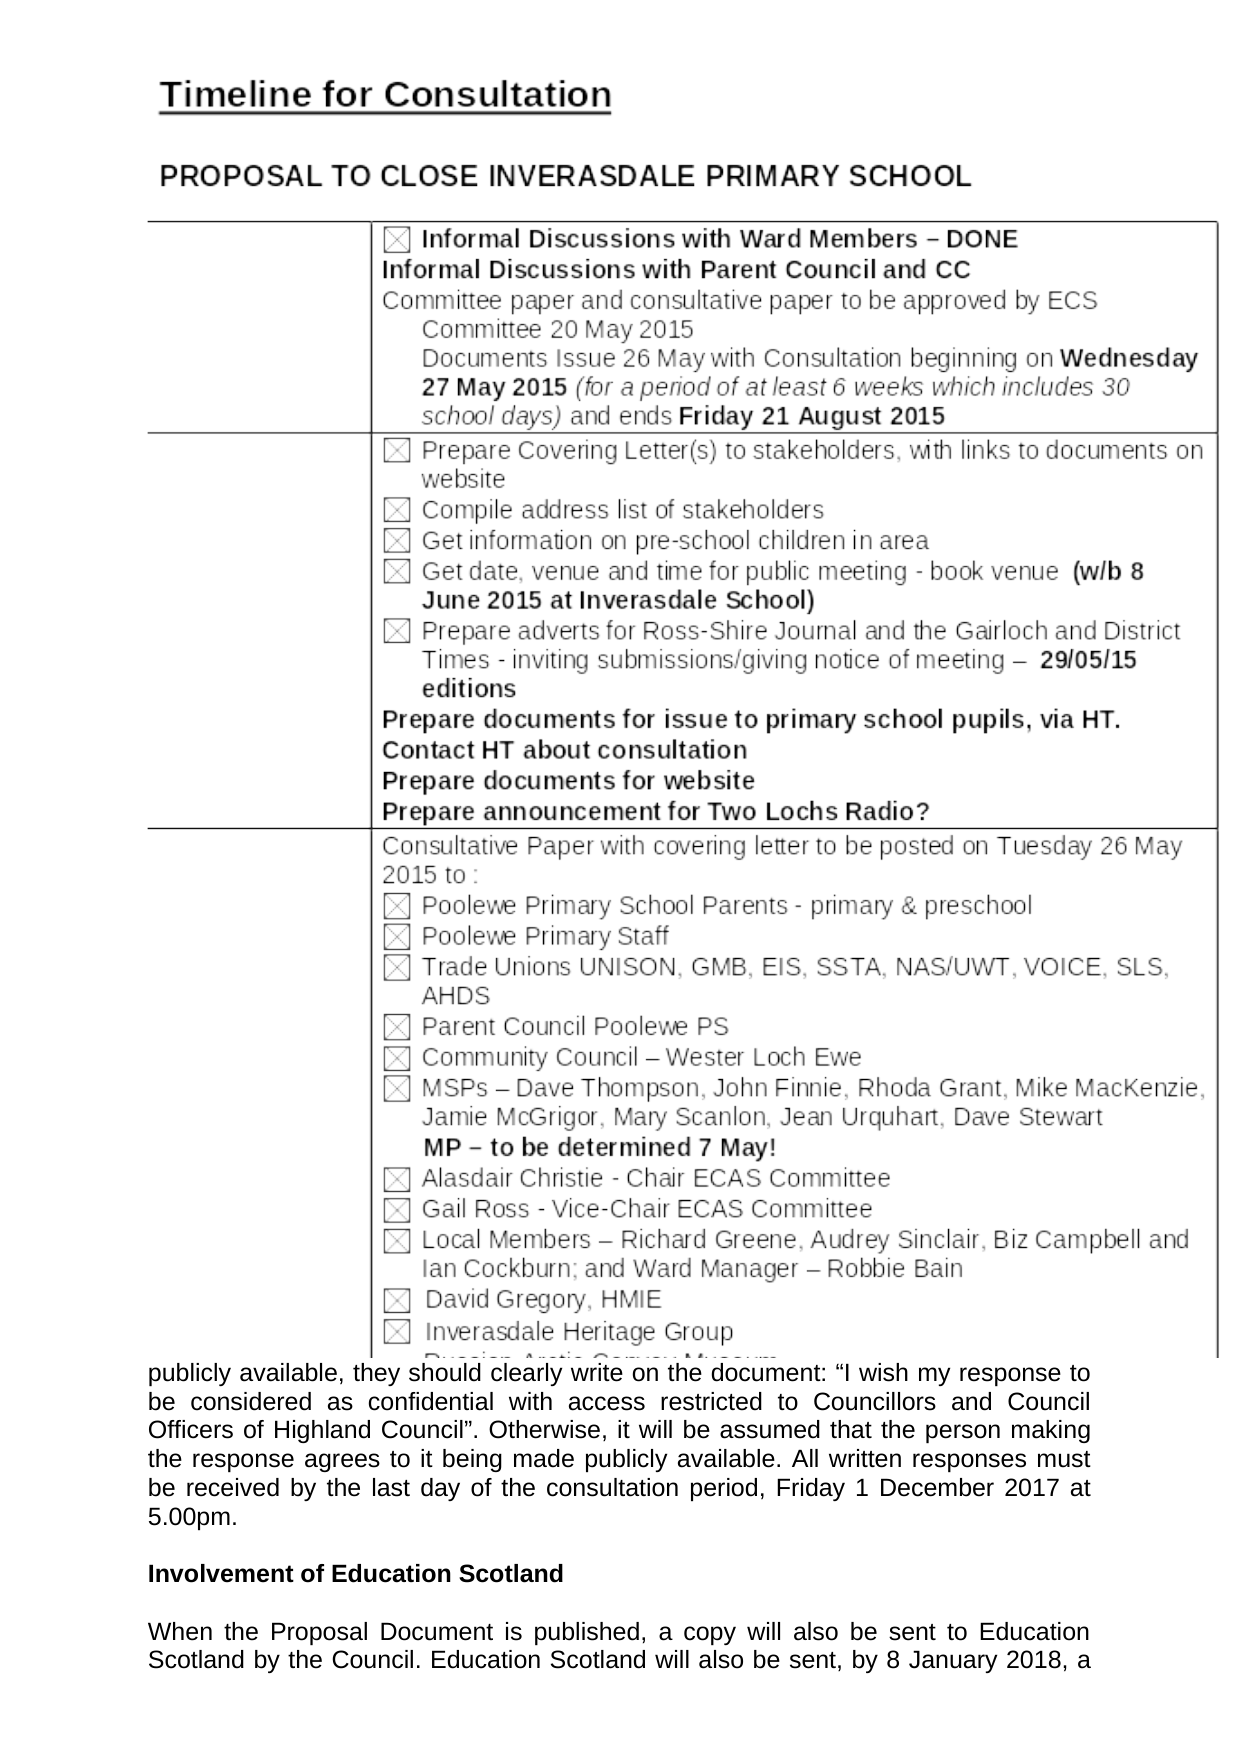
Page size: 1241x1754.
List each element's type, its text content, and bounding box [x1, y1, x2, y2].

text Involvement of Education Scotland [148, 1559, 1092, 1588]
text When the Proposal Document is published, a copy will also be sent to Education Scotland by the Council. Education Scotland will also be sent, by 8 January 2018, a copy of any relevant written representations that are received by the Council from any person during the consultation period. Education Scotland will also receive the summary note of the public meeting that will be held and so far as is practicable a copy of any other relevant documentation. Education Scotland will then prepare a report on the educational aspects of the proposal not later than 26 January 2018. In preparing their report, Education Scotland may visit the affected schools and make such enquiries of people there as they consider appropriate. [148, 1617, 1092, 1674]
text Those sending in a response, whether by letter or electronically, should know that their response will be open to public scrutiny and may have to be supplied to anyone making a reasonable request to see it. If they do not wish their response to be made publicly available, they should clearly write on the document: “I wish my response to be considered as confidential with access restricted to Councillors and Council Officers of Highland Council”. Otherwise, it will be assumed that the person making the response agrees to it being made publicly available. All written responses must be received by the last day of the consultation period, Friday 1 December 2017 at 5.00pm. [148, 1358, 1092, 1531]
